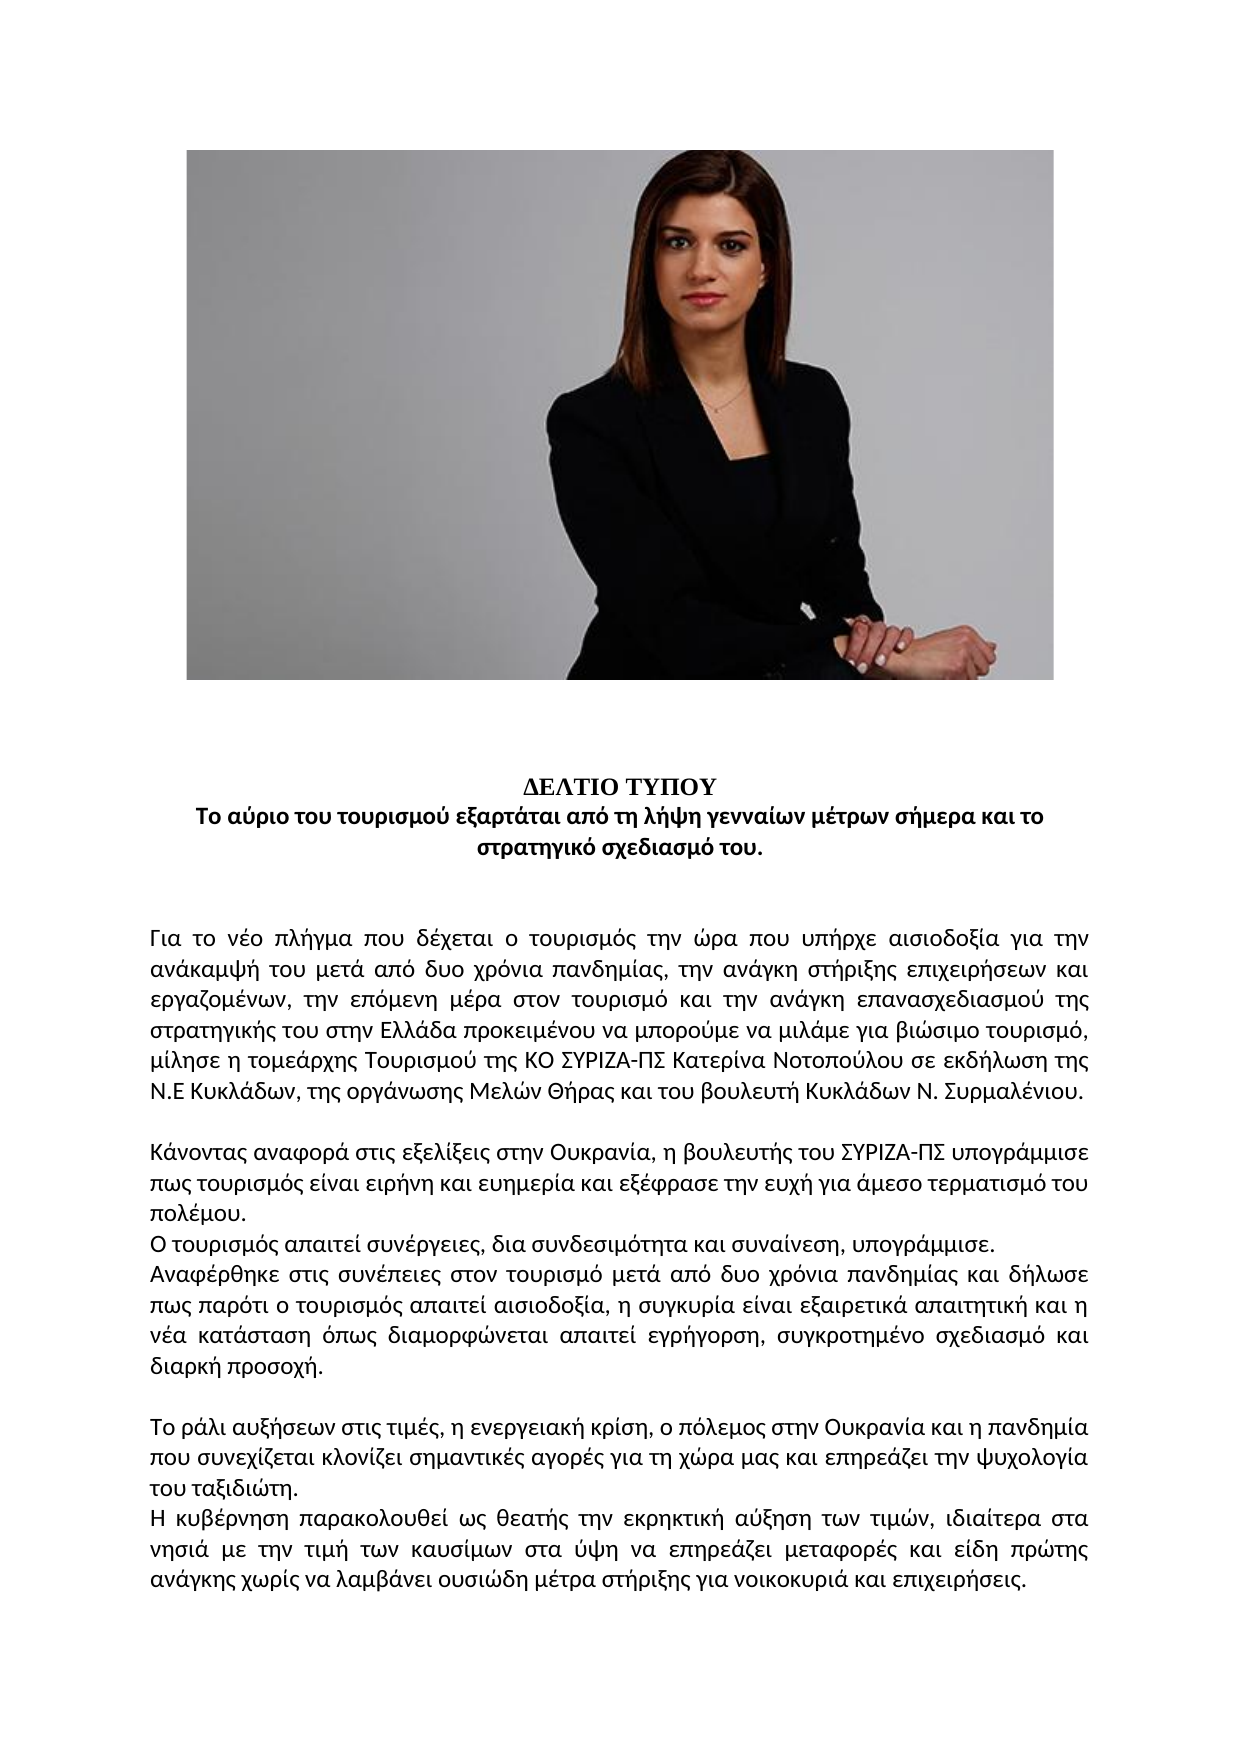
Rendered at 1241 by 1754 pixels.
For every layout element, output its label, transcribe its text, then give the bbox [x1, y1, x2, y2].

picture [186, 150, 1054, 680]
text Το αύριο του τουρισμού εξαρτάται από τη λήψη γενναίων μέτρων σήμερα και το στρατηγικό σχεδιασμό του. [150, 800, 1090, 861]
text Η κυβέρνηση παρακολουθεί ως θεατής την εκρηκτική αύξηση των τιμών, ιδιαίτερα στα νησιά με την τιμή των καυσίμων στα ύψη να επηρεάζει μεταφορές και είδη πρώτης ανάγκης χωρίς να λαμβάνει ουσιώδη μέτρα στήριξης για νοικοκυριά και επιχειρήσεις. [150, 1502, 1090, 1594]
text ΔΕΛΤΙΟ ΤΥΠΟΥ [150, 772, 1090, 800]
text Για το νέο πλήγμα που δέχεται ο τουρισμός την ώρα που υπήρχε αισιοδοξία για την ανάκαμψή του μετά από δυο χρόνια πανδημίας, την ανάγκη στήριξης επιχειρήσεων και εργαζομένων, την επόμενη μέρα στον τουρισμό και την ανάγκη επανασχεδιασμού της στρατηγικής του στην Ελλάδα προκειμένου να μπορούμε να μιλάμε για βιώσιμο τουρισμό, μίλησε η τομεάρχης Τουρισμού της ΚΟ ΣΥΡΙΖΑ-ΠΣ Κατερίνα Νοτοπούλου σε εκδήλωση της Ν.Ε Κυκλάδων, της οργάνωσης Μελών Θήρας και του βουλευτή Κυκλάδων Ν. Συρμαλένιου. [150, 922, 1090, 1106]
text Το ράλι αυξήσεων στις τιμές, η ενεργειακή κρίση, ο πόλεμος στην Ουκρανία και η πανδημία που συνεχίζεται κλονίζει σημαντικές αγορές για τη χώρα μας και επηρεάζει την ψυχολογία του ταξιδιώτη. [150, 1411, 1090, 1502]
text Ο τουρισμός απαιτεί συνέργειες, δια συνδεσιμότητα και συναίνεση, υπογράμμισε. [150, 1228, 1090, 1258]
text Κάνοντας αναφορά στις εξελίξεις στην Ουκρανία, η βουλευτής του ΣΥΡΙΖΑ-ΠΣ υπογράμμισε πως τουρισμός είναι ειρήνη και ευημερία και εξέφρασε την ευχή για άμεσο τερματισμό του πολέμου. [150, 1136, 1090, 1228]
text Αναφέρθηκε στις συνέπειες στον τουρισμό μετά από δυο χρόνια πανδημίας και δήλωσε πως παρότι ο τουρισμός απαιτεί αισιοδοξία, η συγκυρία είναι εξαιρετικά απαιτητική και η νέα κατάσταση όπως διαμορφώνεται απαιτεί εγρήγορση, συγκροτημένο σχεδιασμό και διαρκή προσοχή. [150, 1258, 1090, 1380]
